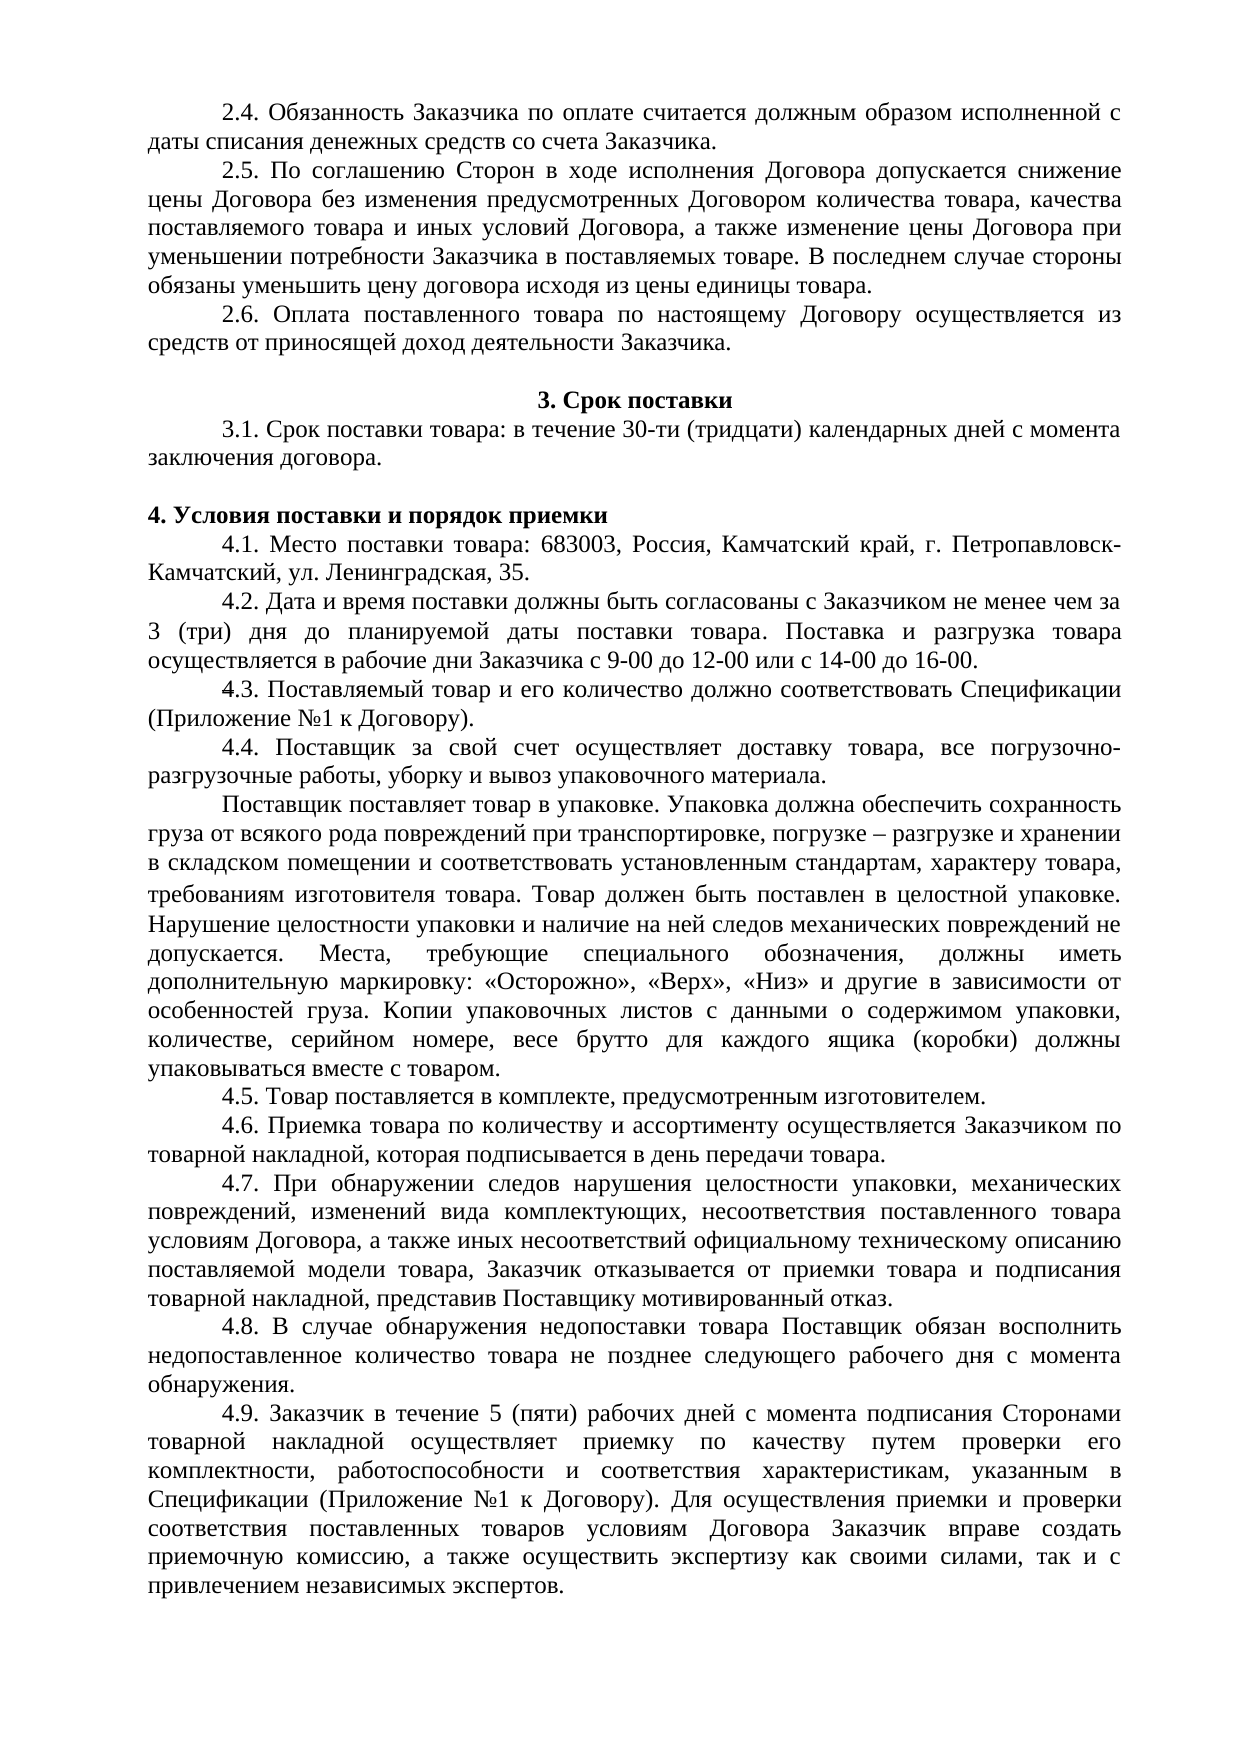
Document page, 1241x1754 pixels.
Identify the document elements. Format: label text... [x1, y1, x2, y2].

text 4.3. Поставляемый товар и его количество должно соответствовать Спецификации (Приложение №1 к Договору). [148, 674, 1122, 732]
text 4.8. В случае обнаружения недопоставки товара Поставщик обязан восполнить недопоставленное количество товара не позднее следующего рабочего дня с момента обнаружения. [148, 1311, 1122, 1398]
text 2.5. По соглашению Сторон в ходе исполнения Договора допускается снижение цены Договора без изменения предусмотренных Договором количества товара, качества поставляемого товара и иных условий Договора, а также изменение цены Договора при уменьшении потребности Заказчика в поставляемых товаре. В последнем случае стороны обязаны уменьшить цену договора исходя из цены единицы товара. [148, 155, 1122, 299]
text 4.1. Место поставки товара: 683003, Россия, Камчатский край, г. Петропавловск-Камчатский, ул. Ленинградская, 35. [148, 529, 1122, 586]
text Поставщик поставляет товар в упаковке. Упаковка должна обеспечить сохранность груза от всякого рода повреждений при транспортировке, погрузке – разгрузке и хранении в складском помещении и соответствовать установленным стандартам, характеру товара, требованиям изготовителя товара. Товар должен быть поставлен в целостной упаковке. Нарушение целостности упаковки и наличие на ней следов механических повреждений не допускается. Места, требующие специального обозначения, должны иметь дополнительную маркировку: «Осторожно», «Верх», «Низ» и другие в зависимости от особенностей груза. Копии упаковочных листов с данными о содержимом упаковки, количестве, серийном номере, весе брутто для каждого ящика (коробки) должны упаковываться вместе с товаром. [148, 789, 1122, 1081]
text 4.6. Приемка товара по количеству и ассортименту осуществляется Заказчиком по товарной накладной, которая подписывается в день передачи товара. [148, 1110, 1122, 1168]
text 4.2. Дата и время поставки должны быть согласованы с Заказчиком не менее чем за 3 (три) дня до планируемой даты поставки товара. Поставка и разгрузка товара осуществляется в рабочие дни Заказчика с 9-00 до 12-00 или с 14-00 до 16-00. [148, 586, 1122, 674]
text 2.4. Обязанность Заказчика по оплате считается должным образом исполненной с даты списания денежных средств со счета Заказчика. [148, 97, 1122, 155]
text 4. Условия поставки и порядок приемки [148, 500, 1122, 529]
text 4.9. Заказчик в течение 5 (пяти) рабочих дней с момента подписания Сторонами товарной накладной осуществляет приемку по качеству путем проверки его комплектности, работоспособности и соответствия характеристикам, указанным в Спецификации (Приложение №1 к Договору). Для осуществления приемки и проверки соответствия поставленных товаров условиям Договора Заказчик вправе создать приемочную комиссию, а также осуществить экспертизу как своими силами, так и с привлечением независимых экспертов. [148, 1398, 1122, 1599]
text 4.4. Поставщик за свой счет осуществляет доставку товара, все погрузочно-разгрузочные работы, уборку и вывоз упаковочного материала. [148, 732, 1122, 789]
text 3. Срок поставки [148, 385, 1122, 414]
text 4.5. Товар поставляется в комплекте, предусмотренным изготовителем. [148, 1081, 1122, 1110]
text 3.1. Срок поставки товара: в течение 30-ти (тридцати) календарных дней с момента заключения договора. [148, 414, 1122, 471]
text 2.6. Оплата поставленного товара по настоящему Договору осуществляется из средств от приносящей доход деятельности Заказчика. [148, 299, 1122, 356]
text 4.7. При обнаружении следов нарушения целостности упаковки, механических повреждений, изменений вида комплектующих, несоответствия поставленного товара условиям Договора, а также иных несоответствий официальному техническому описанию поставляемой модели товара, Заказчик отказывается от приемки товара и подписания товарной накладной, представив Поставщику мотивированный отказ. [148, 1168, 1122, 1311]
